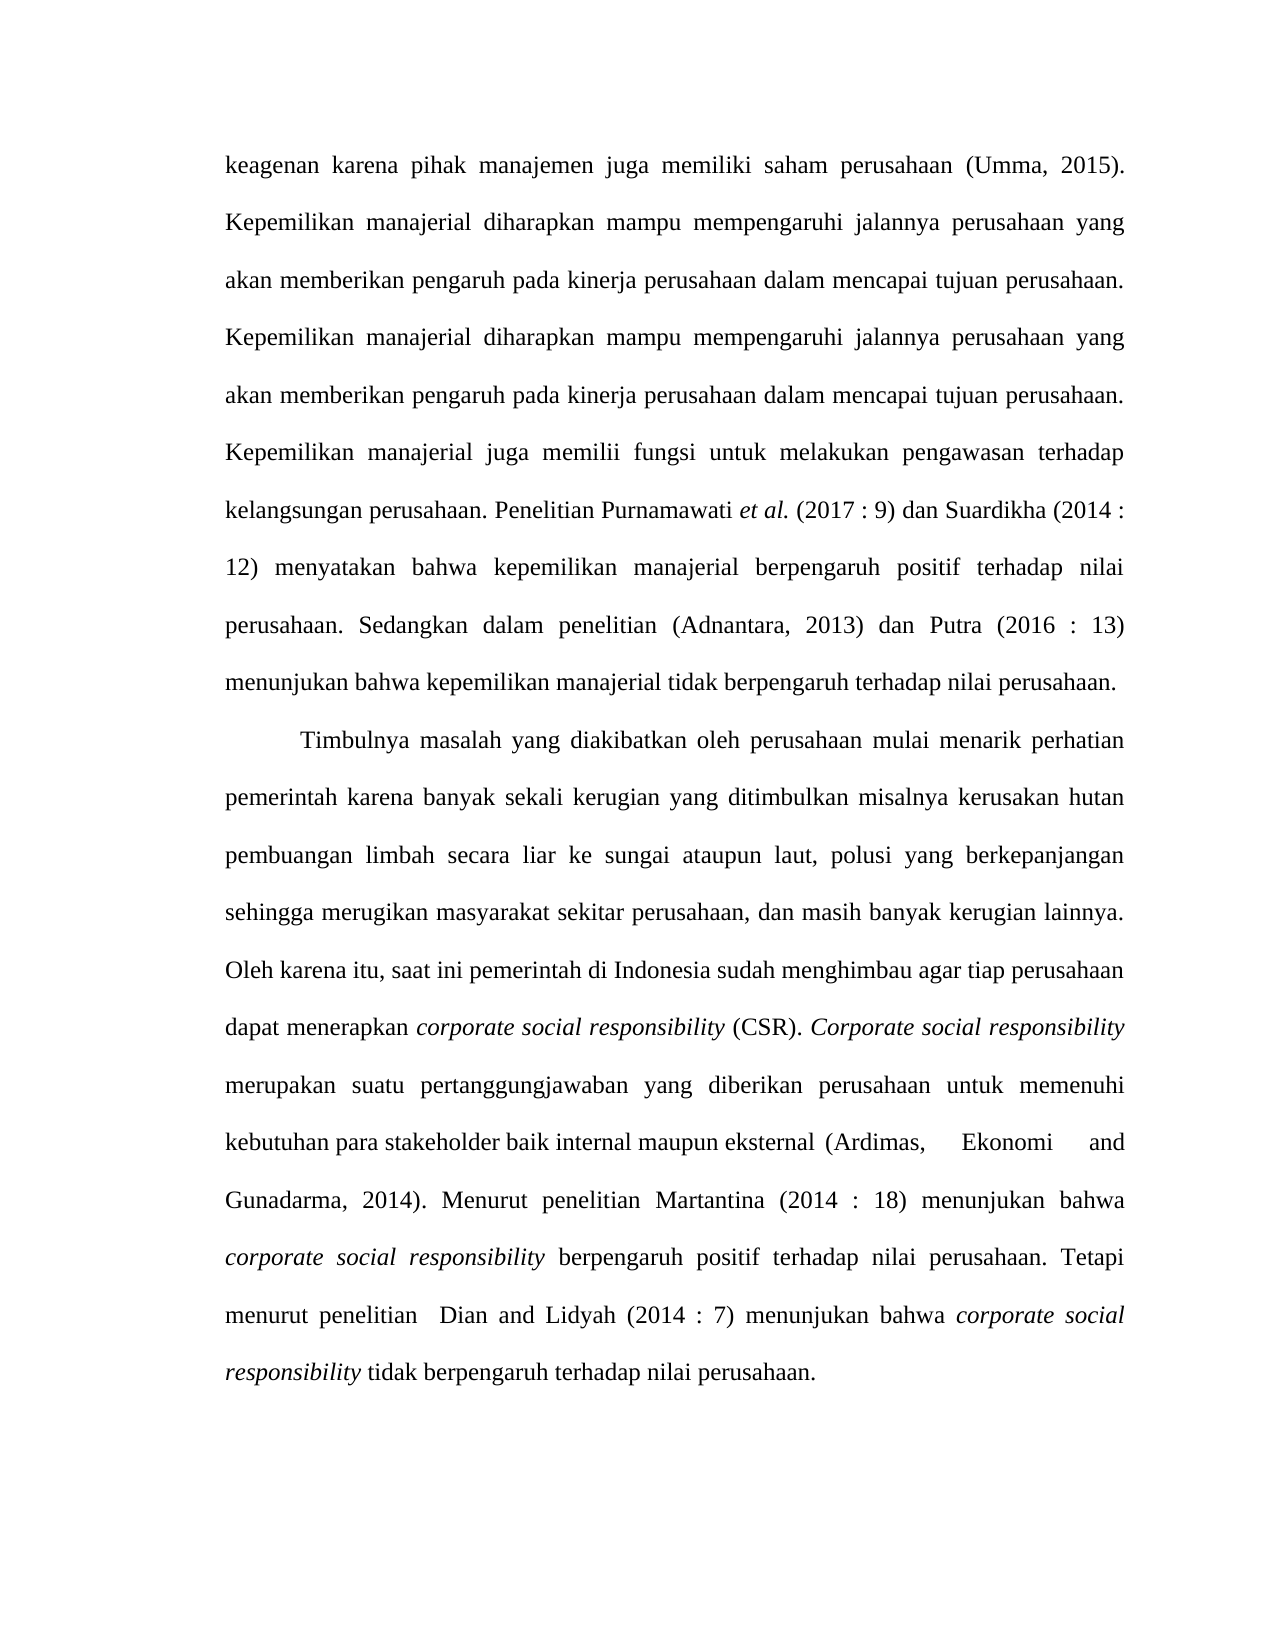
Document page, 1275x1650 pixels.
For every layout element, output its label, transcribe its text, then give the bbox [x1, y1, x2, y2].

list Timbulnya masalah yang diakibatkan oleh perusahaan mulai menarik perhatian pemerintah karena banyak sekali kerugian yang ditimbulkan misalnya kerusakan hutan pembuangan limbah secara liar ke sungai ataupun laut, polusi yang berkepanjangan sehingga merugikan masyarakat sekitar perusahaan, dan masih banyak kerugian lainnya. Oleh karena itu, saat ini pemerintah di Indonesia sudah menghimbau agar tiap perusahaan dapat menerapkan corporate social responsibility (CSR). Corporate social responsibility merupakan suatu pertanggungjawaban yang diberikan perusahaan untuk memenuhi kebutuhan para stakeholder baik internal maupun eksternal (Ardimas, Ekonomi and Gunadarma, 2014). Menurut penelitian Martantina (2014 : 18) menunjukan bahwa corporate social responsibility berpengaruh positif terhadap nilai perusahaan. Tetapi menurut penelitian Dian and Lidyah (2014 : 7) menunjukan bahwa corporate social responsibility tidak berpengaruh terhadap nilai perusahaan. [225, 725, 1125, 1386]
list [225, 150, 1125, 696]
